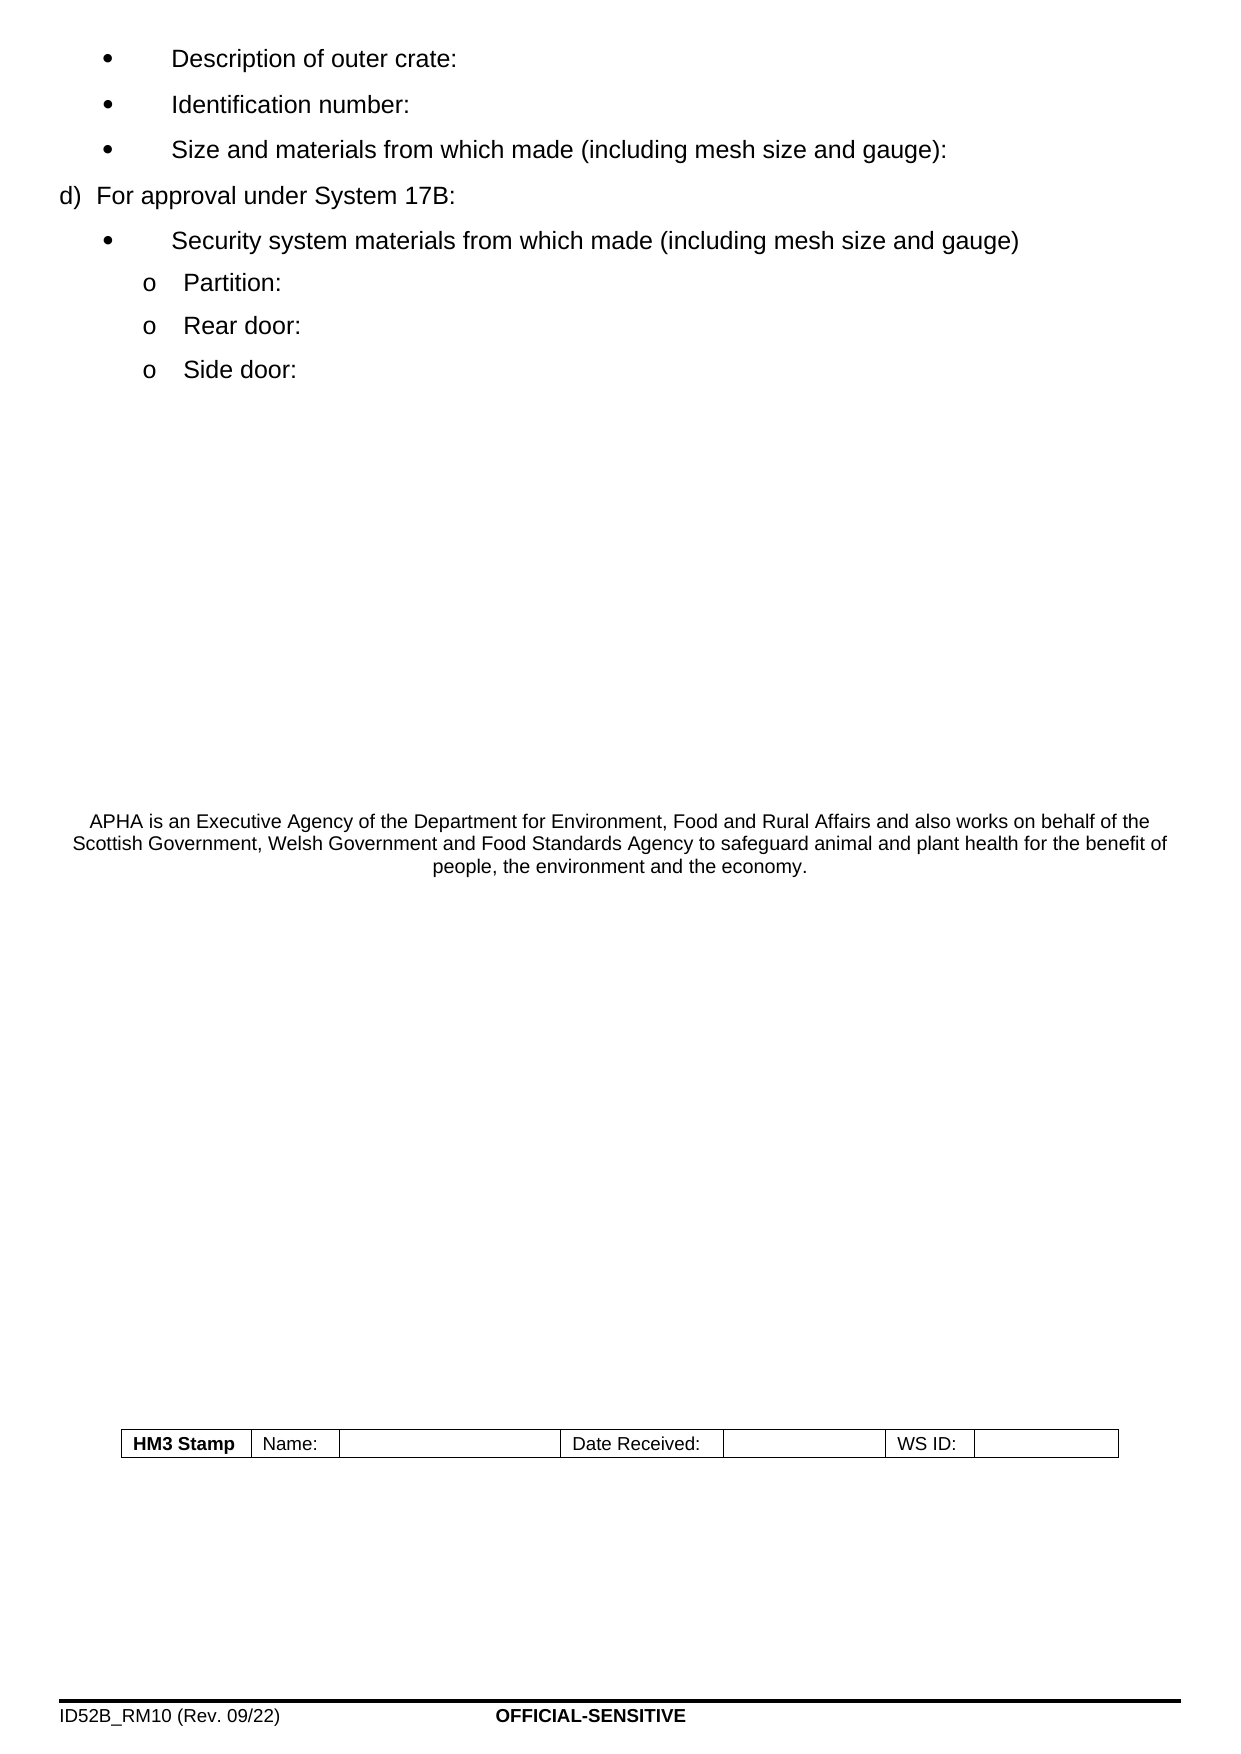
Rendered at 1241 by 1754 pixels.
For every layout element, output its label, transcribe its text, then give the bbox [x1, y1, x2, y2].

table_header [724, 1430, 885, 1457]
table_header [975, 1430, 1118, 1457]
table_header HM3 Stamp [122, 1430, 251, 1457]
text APHA is an Executive Agency of the Department for Environment, Food and Rural Affairs and also works on behalf of the Scottish Government, Welsh Government and Food Standards Agency to safeguard animal and plant health for the benefit of people, the environment and the economy. [59, 809, 1181, 878]
table_header Date Received: [561, 1430, 723, 1457]
list Partition: [142, 268, 1181, 299]
list Description of outer crate: [103, 44, 1181, 73]
table_header Name: [252, 1430, 339, 1457]
table_header WS ID: [886, 1430, 974, 1457]
list Size and materials from which made (including mesh size and gauge): [103, 135, 1181, 164]
list Identification number: [103, 90, 1181, 119]
list Security system materials from which made (including mesh size and gauge) [103, 226, 1181, 255]
list Rear door: [142, 311, 1181, 342]
list Side door: [142, 354, 1181, 386]
table_header [340, 1430, 560, 1457]
list For approval under System 17B: [59, 181, 1181, 210]
